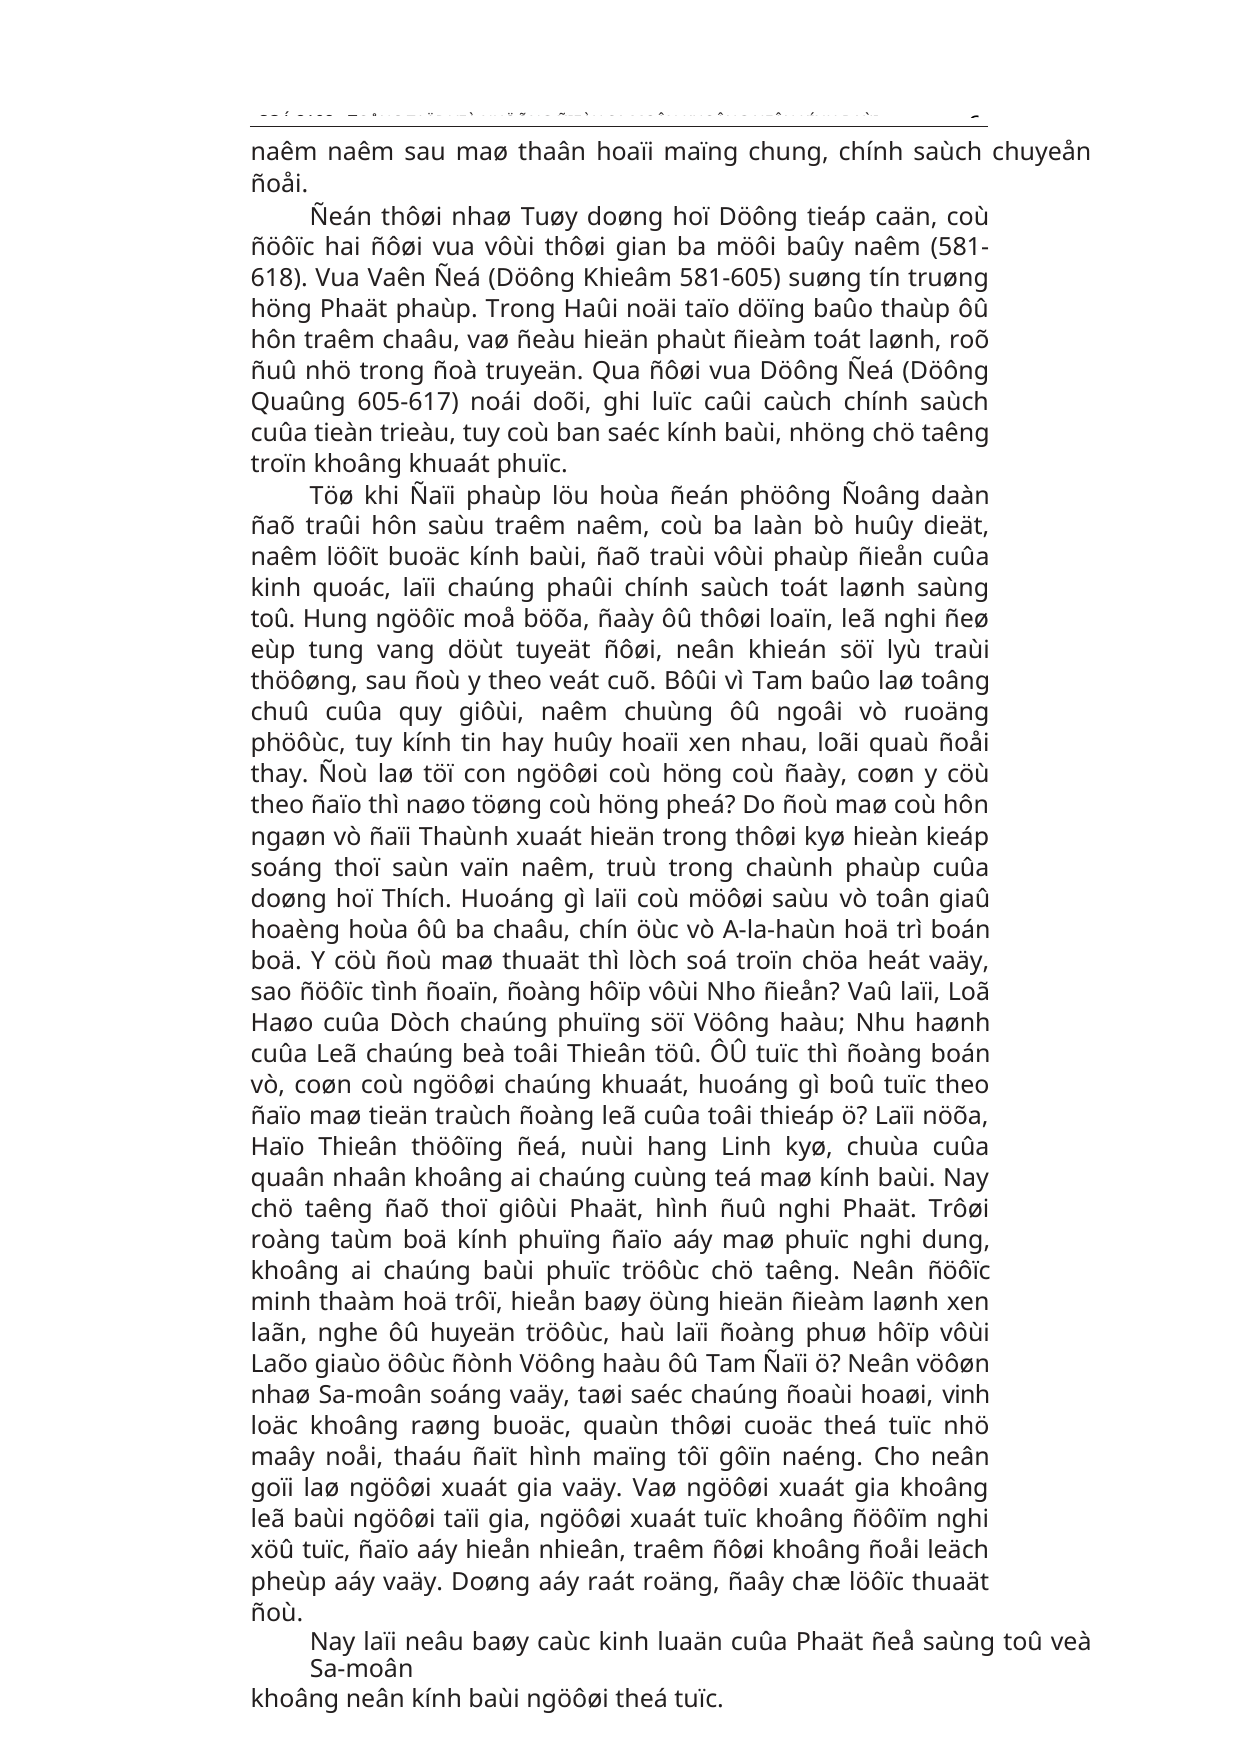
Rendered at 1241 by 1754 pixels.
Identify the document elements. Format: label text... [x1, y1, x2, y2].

text khoâng neân kính baùi ngöôøi theá tuïc. [250, 1683, 1092, 1713]
text Nay laïi neâu baøy caùc kinh luaän cuûa Phaät ñeå saùng toû veà Sa-moân [309, 1628, 1092, 1683]
text naêm naêm sau maø thaân hoaïi maïng chung, chính saùch chuyeån ñoåi. [250, 134, 1092, 199]
text Töø khi Ñaïi phaùp löu hoùa ñeán phöông Ñoâng daàn ñaõ traûi hôn saùu traêm naêm, coù ba laàn bò huûy dieät, naêm löôït buoäc kính baùi, ñaõ traùi vôùi phaùp ñieån cuûa kinh quoác, laïi chaúng phaûi chính saùch toát laønh saùng toû. Hung ngöôïc moå böõa, ñaày ôû thôøi loaïn, leã nghi ñeø eùp tung vang döùt tuyeät ñôøi, neân khieán söï lyù traùi thöôøng, sau ñoù y theo veát cuõ. Bôûi vì Tam baûo laø toâng chuû cuûa quy giôùi, naêm chuùng ôû ngoâi vò ruoäng phöôùc, tuy kính tin hay huûy hoaïi xen nhau, loãi quaù ñoåi thay. Ñoù laø töï con ngöôøi coù höng coù ñaày, coøn y cöù theo ñaïo thì naøo töøng coù höng pheá? Do ñoù maø coù hôn ngaøn vò ñaïi Thaùnh xuaát hieän trong thôøi kyø hieàn kieáp soáng thoï saùn vaïn naêm, truù trong chaùnh phaùp cuûa doøng hoï Thích. Huoáng gì laïi coù möôøi saùu vò toân giaû hoaèng hoùa ôû ba chaâu, chín öùc vò A-la-haùn hoä trì boán boä. Y cöù ñoù maø thuaät thì lòch soá troïn chöa heát vaäy, sao ñöôïc tình ñoaïn, ñoàng hôïp vôùi Nho ñieån? Vaû laïi, Loã Haøo cuûa Dòch chaúng phuïng söï Vöông haàu; Nhu haønh cuûa Leã chaúng beà toâi Thieân töû. ÔÛ tuïc thì ñoàng boán vò, coøn coù ngöôøi chaúng khuaát, huoáng gì boû tuïc theo ñaïo maø tieän traùch ñoàng leã cuûa toâi thieáp ö? Laïi nöõa, Haïo Thieân thöôïng ñeá, nuùi hang Linh kyø, chuùa cuûa quaân nhaân khoâng ai chaúng cuùng teá maø kính baùi. Nay chö taêng ñaõ thoï giôùi Phaät, hình ñuû nghi Phaät. Trôøi roàng taùm boä kính phuïng ñaïo aáy maø phuïc nghi dung, khoâng ai chaúng baùi phuïc tröôùc chö taêng. Neân ñöôïc minh thaàm hoä trôï, hieån baøy öùng hieän ñieàm laønh xen laãn, nghe ôû huyeän tröôùc, haù laïi ñoàng phuø hôïp vôùi Laõo giaùo öôùc ñònh Vöông haàu ôû Tam Ñaïi ö? Neân vöôøn nhaø Sa-moân soáng vaäy, taøi saéc chaúng ñoaùi hoaøi, vinh loäc khoâng raøng buoäc, quaùn thôøi cuoäc theá tuïc nhö maây noåi, thaáu ñaït hình maïng tôï gôïn naéng. Cho neân goïi laø ngöôøi xuaát gia vaäy. Vaø ngöôøi xuaát gia khoâng leã baùi ngöôøi taïi gia, ngöôøi xuaát tuïc khoâng ñöôïm nghi xöû tuïc, ñaïo aáy hieån nhieân, traêm ñôøi khoâng ñoåi leäch pheùp aáy vaäy. Doøng aáy raát roäng, ñaây chæ löôïc thuaät ñoù. [250, 480, 990, 1628]
text Ñeán thôøi nhaø Tuøy doøng hoï Döông tieáp caän, coù ñöôïc hai ñôøi vua vôùi thôøi gian ba möôi baûy naêm (581-618). Vua Vaên Ñeá (Döông Khieâm 581-605) suøng tín truøng höng Phaät phaùp. Trong Haûi noäi taïo döïng baûo thaùp ôû hôn traêm chaâu, vaø ñeàu hieän phaùt ñieàm toát laønh, roõ ñuû nhö trong ñoà truyeän. Qua ñôøi vua Döông Ñeá (Döông Quaûng 605-617) noái doõi, ghi luïc caûi caùch chính saùch cuûa tieàn trieàu, tuy coù ban saéc kính baùi, nhöng chö taêng troïn khoâng khuaát phuïc. [250, 201, 990, 480]
